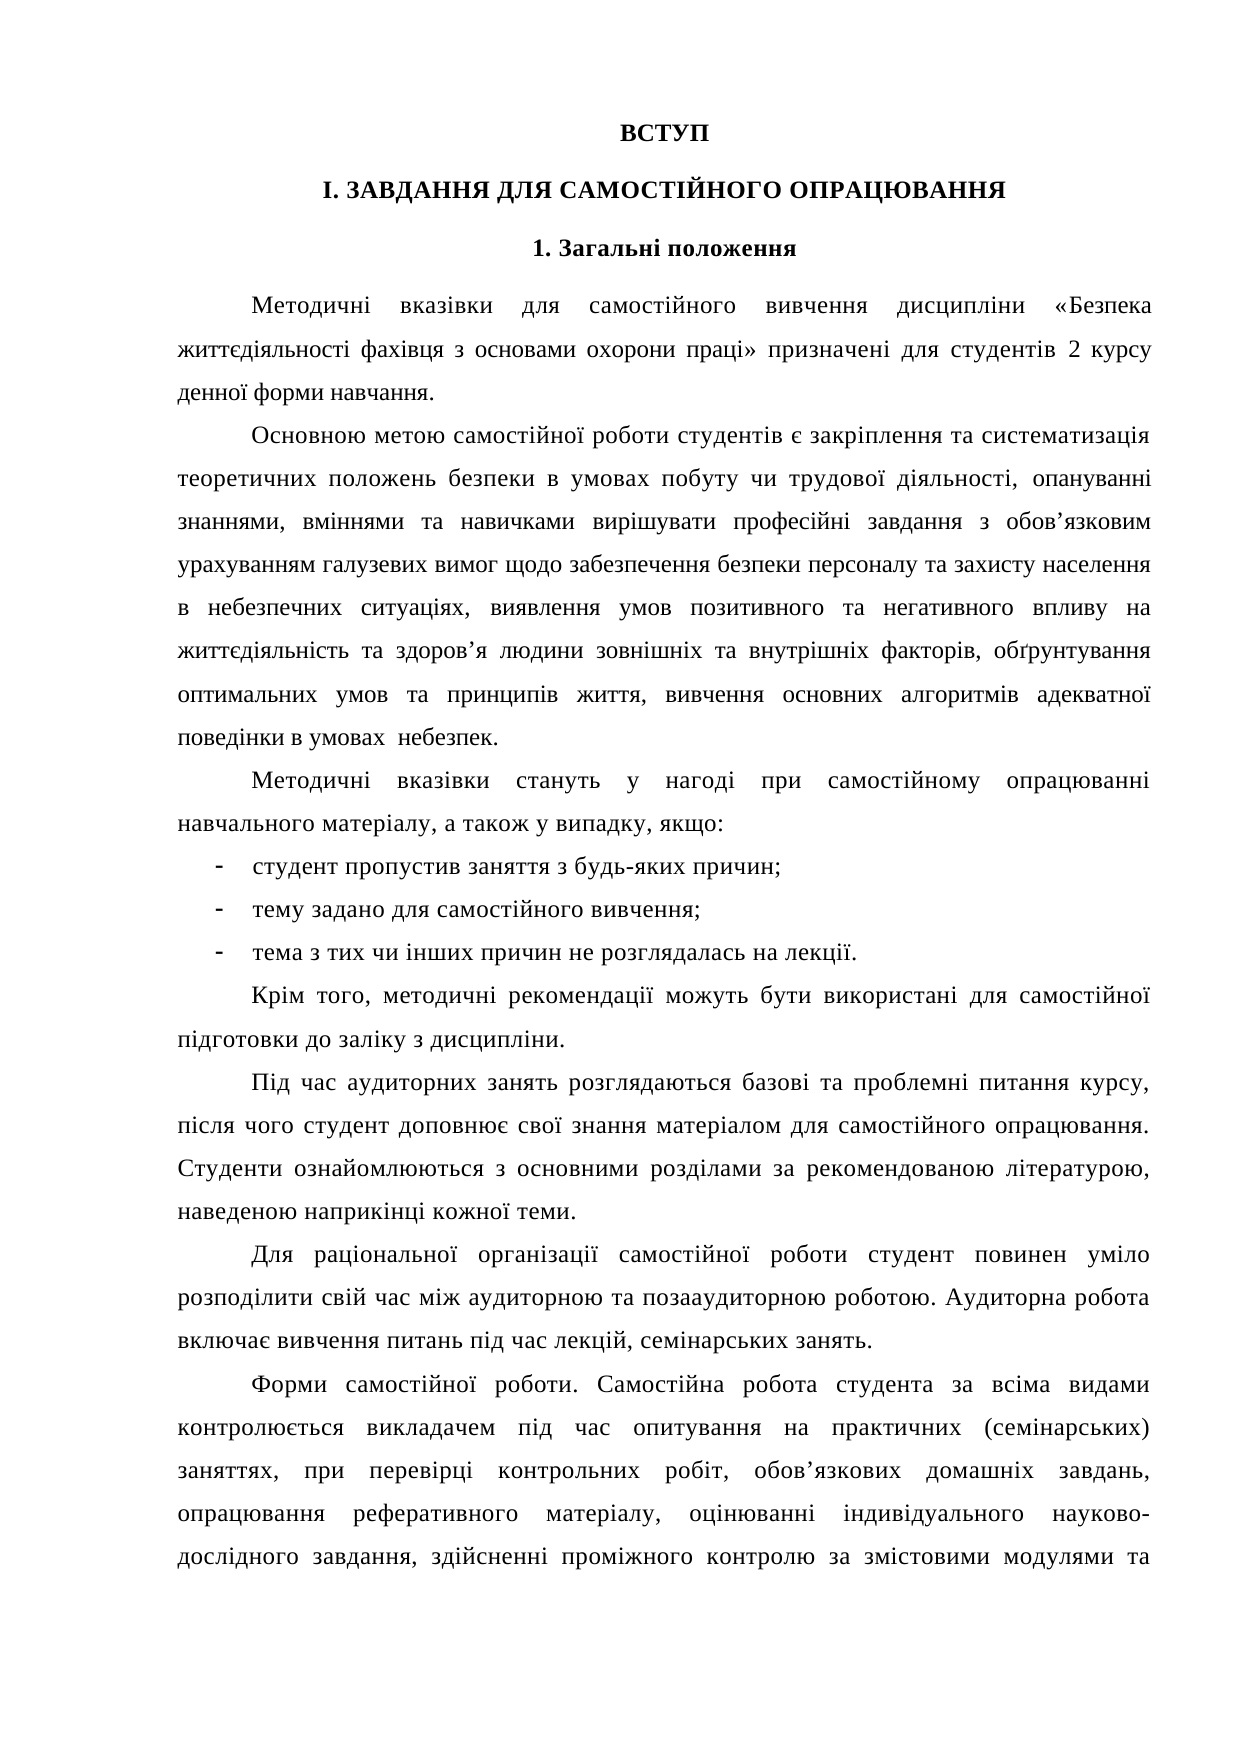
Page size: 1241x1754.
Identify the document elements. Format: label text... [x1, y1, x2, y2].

text І. ЗАВДАННЯ ДЛЯ САМОСТІЙНОГО ОПРАЦЮВАННЯ [177, 176, 1152, 204]
text Методичні вказівки стануть у нагоді при самостійному опрацюванні навчального матеріалу, а також у випадку, якщо: [177, 765, 1152, 837]
list студент пропустив заняття з будь-яких причин; [215, 851, 1152, 880]
text Під час аудиторних занять розглядаються базові та проблемні питання курсу, після чого студент доповнює свої знання матеріалом для самостійного опрацювання. Студенти ознайомлюються з основними розділами за рекомендованою літературою, наведеною наприкінці кожної теми. [177, 1067, 1152, 1225]
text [177, 1369, 1152, 1570]
text Для раціональної організації самостійної роботи студент повинен уміло розподілити свій час між аудиторною та позааудиторною роботою. Аудиторна робота включає вивчення питань під час лекцій, семінарських занять. [177, 1239, 1152, 1354]
list тема з тих чи інших причин не розглядалась на лекції. [215, 937, 1152, 966]
text Крім того, методичні рекомендації можуть бути використані для самостійної підготовки до заліку з дисципліни. [177, 981, 1152, 1052]
text ВСТУП [177, 118, 1152, 147]
list тему задано для самостійного вивчення; [215, 894, 1152, 923]
text 1. Загальні положення [177, 233, 1152, 262]
text Основною метою самостійної роботи студентів є закріплення та систематизація теоретичних положень безпеки в умовах побуту чи трудової діяльності, опануванні знаннями, вміннями та навичками вирішувати професійні завдання з обов’язковим урахуванням галузевих вимог щодо забезпечення безпеки персоналу та захисту населення в небезпечних ситуаціях, виявлення умов позитивного та негативного впливу на життєдіяльність та здоров’я людини зовнішніх та внутрішніх факторів, обґрунтування оптимальних умов та принципів життя, вивчення основних алгоритмів адекватної поведінки в умовах небезпек. [177, 420, 1152, 751]
text Методичні вказівки для самостійного вивчення дисципліни «Безпека життєдіяльності фахівця з основами охорони праці» призначені для студентів 2 курсу денної форми навчання. [177, 291, 1152, 406]
